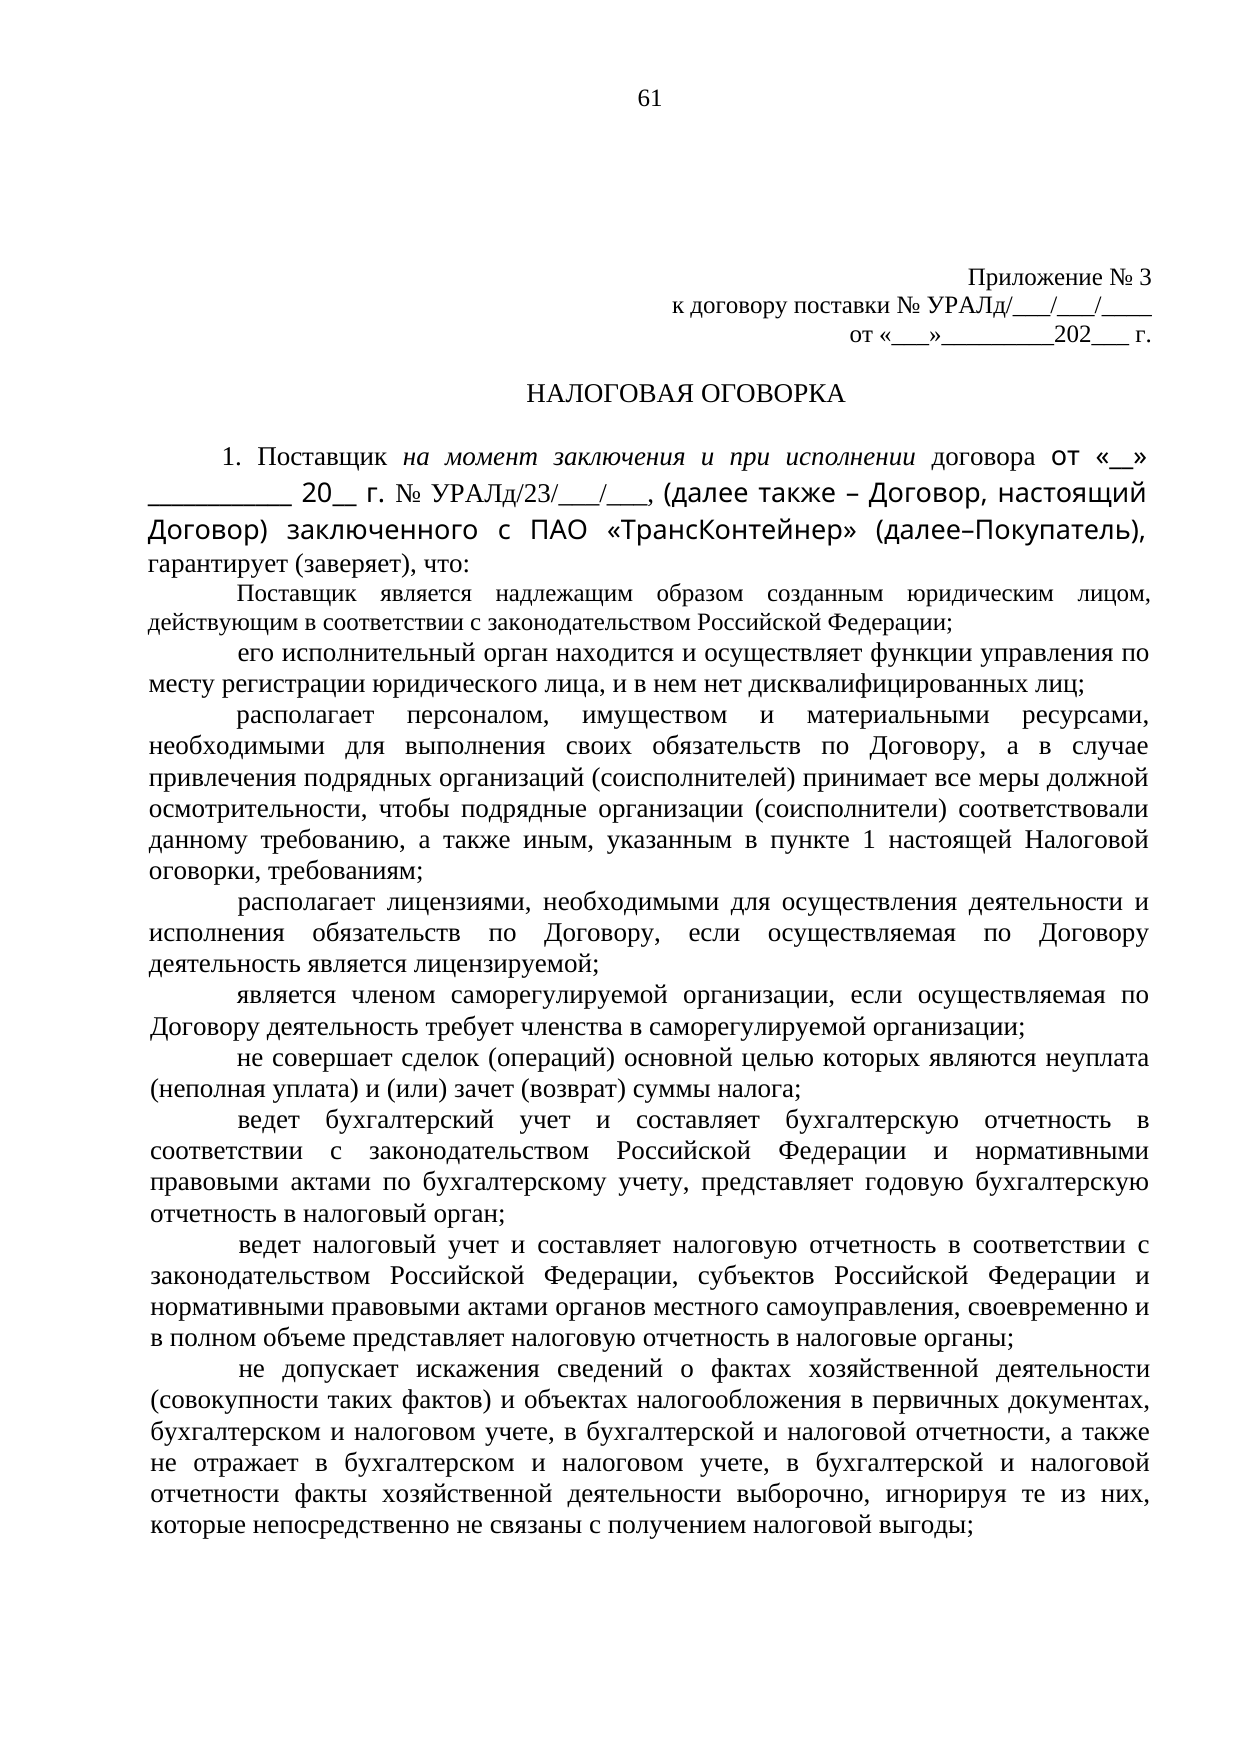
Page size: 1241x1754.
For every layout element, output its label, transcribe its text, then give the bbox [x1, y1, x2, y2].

text от «___»_________202___ г. [148, 319, 1152, 348]
text Приложение № 3 [148, 262, 1152, 291]
text НАЛОГОВАЯ ОГОВОРКА [148, 377, 1151, 408]
text 1. Поставщик на момент заключения и при исполнении договора от «__» ____________ 20__ г. № УРАЛд/23/___/___, (далее также – Договор, настоящий Договор) заключенного с ПАО «ТрансКонтейнер» (далее–Покупатель), гарантирует (заверяет), что: [148, 437, 1147, 578]
text не совершает сделок (операций) основной целью которых являются неуплата (неполная уплата) и (или) зачет (возврат) суммы налога; [150, 1041, 1151, 1103]
text располагает персоналом, имуществом и материальными ресурсами, необходимыми для выполнения своих обязательств по Договору, а в случае привлечения подрядных организаций (соисполнителей) принимает все меры должной осмотрительности, чтобы подрядные организации (соисполнители) соответствовали данному требованию, а также иным, указанным в пункте 1 настоящей Налоговой оговорки, требованиям; [149, 698, 1150, 885]
text Поставщик является надлежащим образом созданным юридическим лицом, действующим в соответствии с законодательством Российской Федерации; [148, 578, 1152, 636]
text располагает лицензиями, необходимыми для осуществления деятельности и исполнения обязательств по Договору, если осуществляемая по Договору деятельность является лицензируемой; [149, 885, 1151, 979]
text ведет налоговый учет и составляет налоговую отчетность в соответствии с законодательством Российской Федерации, субъектов Российской Федерации и нормативными правовыми актами органов местного самоуправления, своевременно и в полном объеме представляет налоговую отчетность в налоговые органы; [150, 1228, 1151, 1352]
text к договору поставки № УРАЛд/___/___/____ [148, 291, 1152, 319]
text является членом саморегулируемой организации, если осуществляемая по Договору деятельность требует членства в саморегулируемой организации; [150, 979, 1151, 1041]
text его исполнительный орган находится и осуществляет функции управления по месту регистрации юридического лица, и в нем нет дисквалифицированных лиц; [148, 636, 1151, 698]
text ведет бухгалтерский учет и составляет бухгалтерскую отчетность в соответствии с законодательством Российской Федерации и нормативными правовыми актами по бухгалтерскому учету, представляет годовую бухгалтерскую отчетность в налоговый орган; [150, 1103, 1151, 1228]
text не допускает искажения сведений о фактах хозяйственной деятельности (совокупности таких фактов) и объектах налогообложения в первичных документах, бухгалтерском и налоговом учете, в бухгалтерской и налоговой отчетности, а также не отражает в бухгалтерском и налоговом учете, в бухгалтерской и налоговой отчетности факты хозяйственной деятельности выборочно, игнорируя те из них, которые непосредственно не связаны с получением налоговой выгоды; [150, 1352, 1152, 1539]
